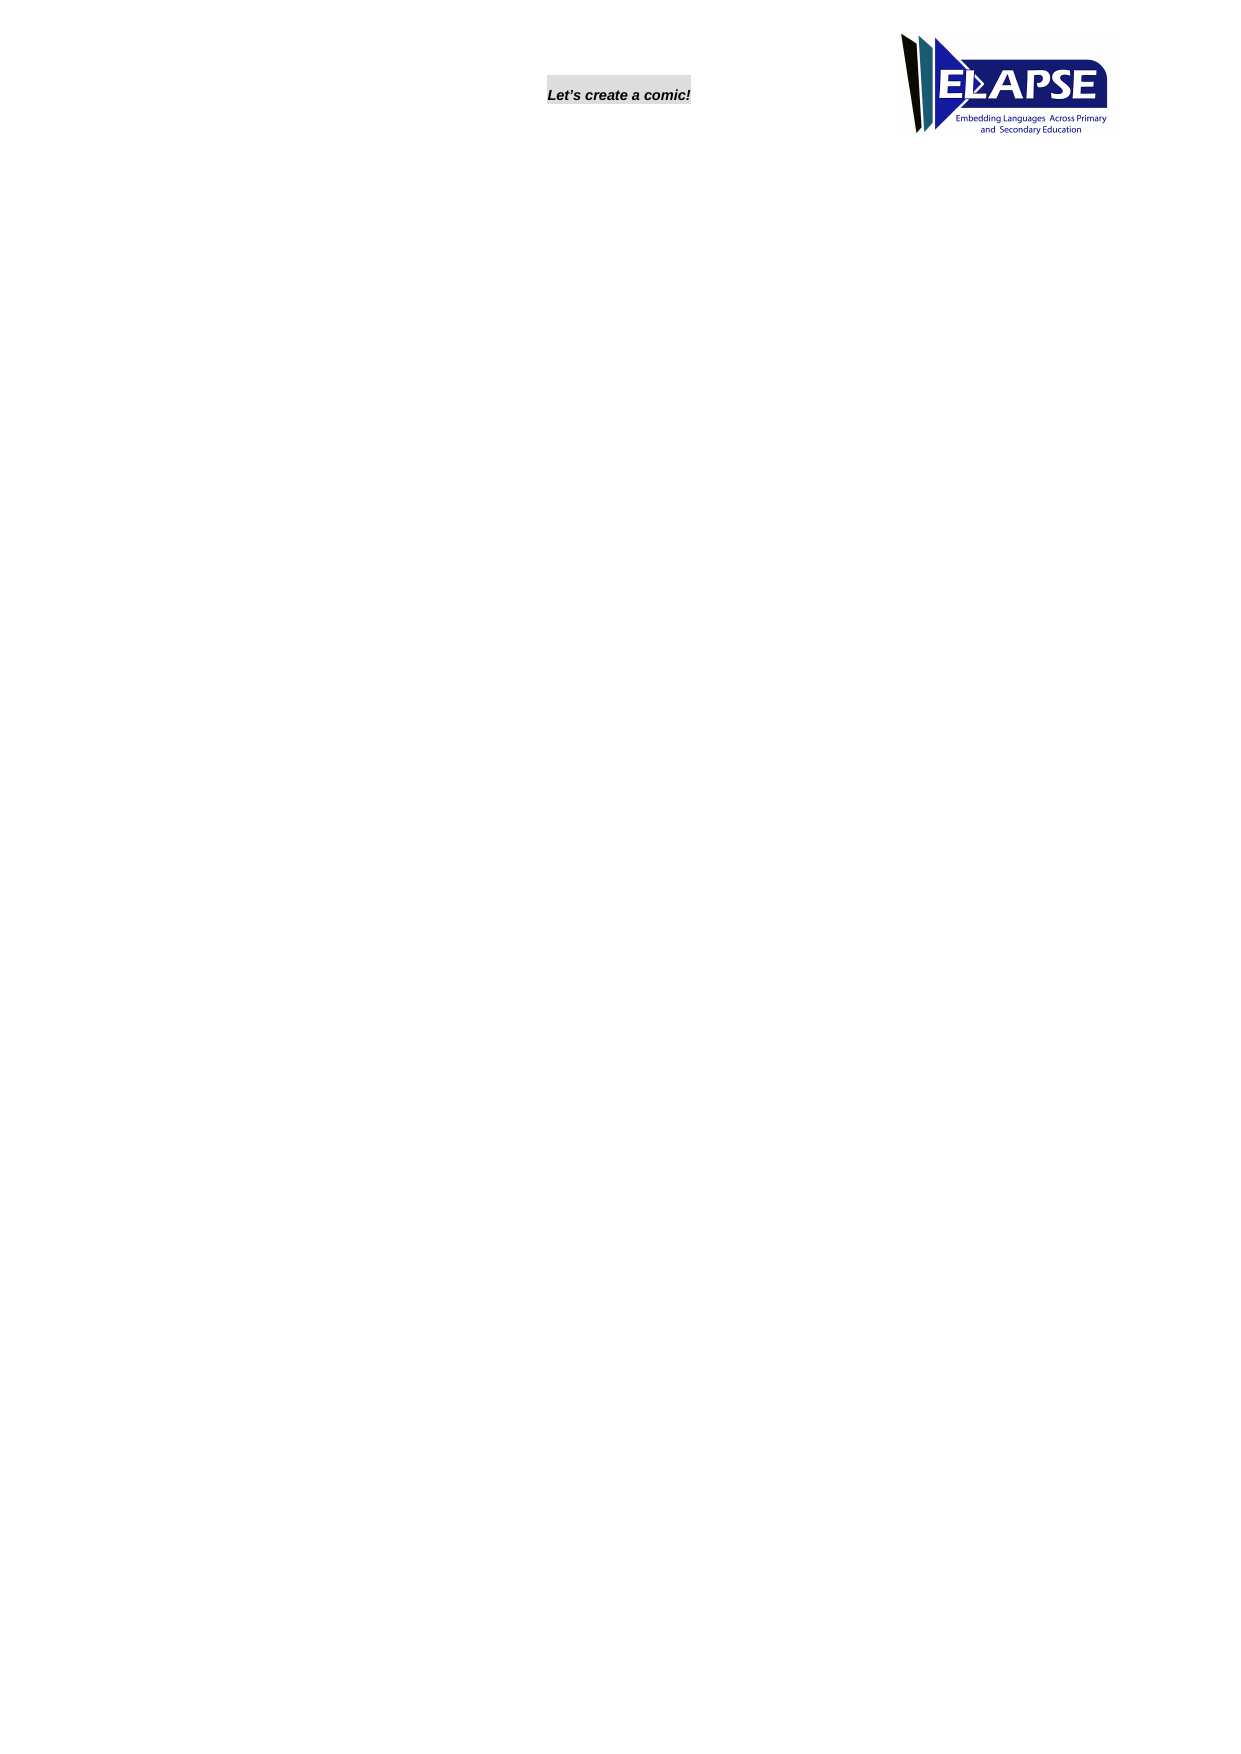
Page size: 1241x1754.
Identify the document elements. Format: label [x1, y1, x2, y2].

picture [893, 30, 1120, 136]
